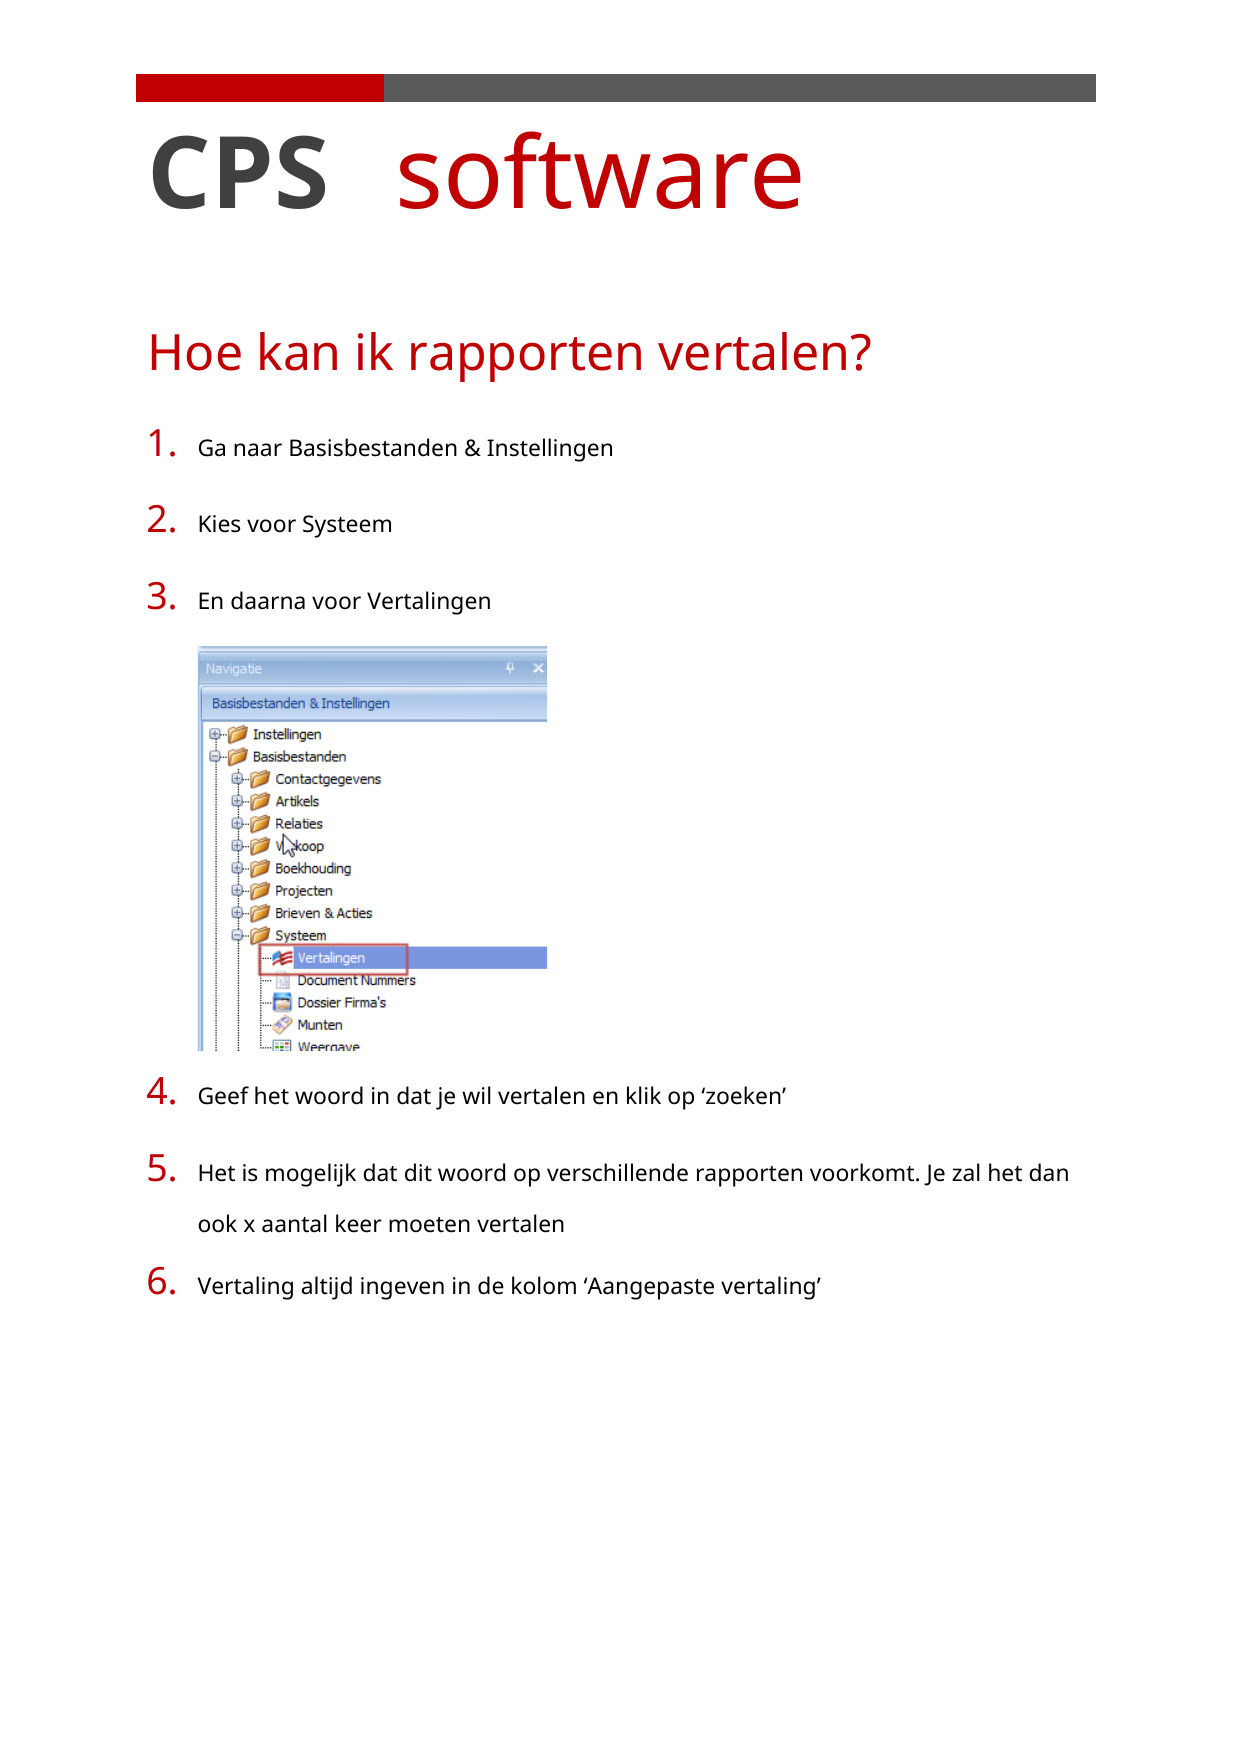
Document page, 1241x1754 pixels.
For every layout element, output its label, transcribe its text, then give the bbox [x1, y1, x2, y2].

list Geef het woord in dat je wil vertalen en klik op ‘zoeken’ [146, 1064, 1093, 1115]
list En daarna voor Vertalingen [146, 569, 1093, 620]
picture [197, 646, 548, 1051]
list Ga naar Basisbestanden & Instellingen [146, 416, 1093, 467]
list Het is mogelijk dat dit woord op verschillende rapporten voorkomt. Je zal het dan ook x aantal keer moeten vertalen [146, 1141, 1093, 1239]
list Vertaling altijd ingeven in de kolom ‘Aangepaste vertaling’ [146, 1254, 1093, 1305]
text Hoe kan ik rapporten vertalen? [148, 317, 1093, 385]
list Kies voor Systeem [146, 493, 1093, 544]
